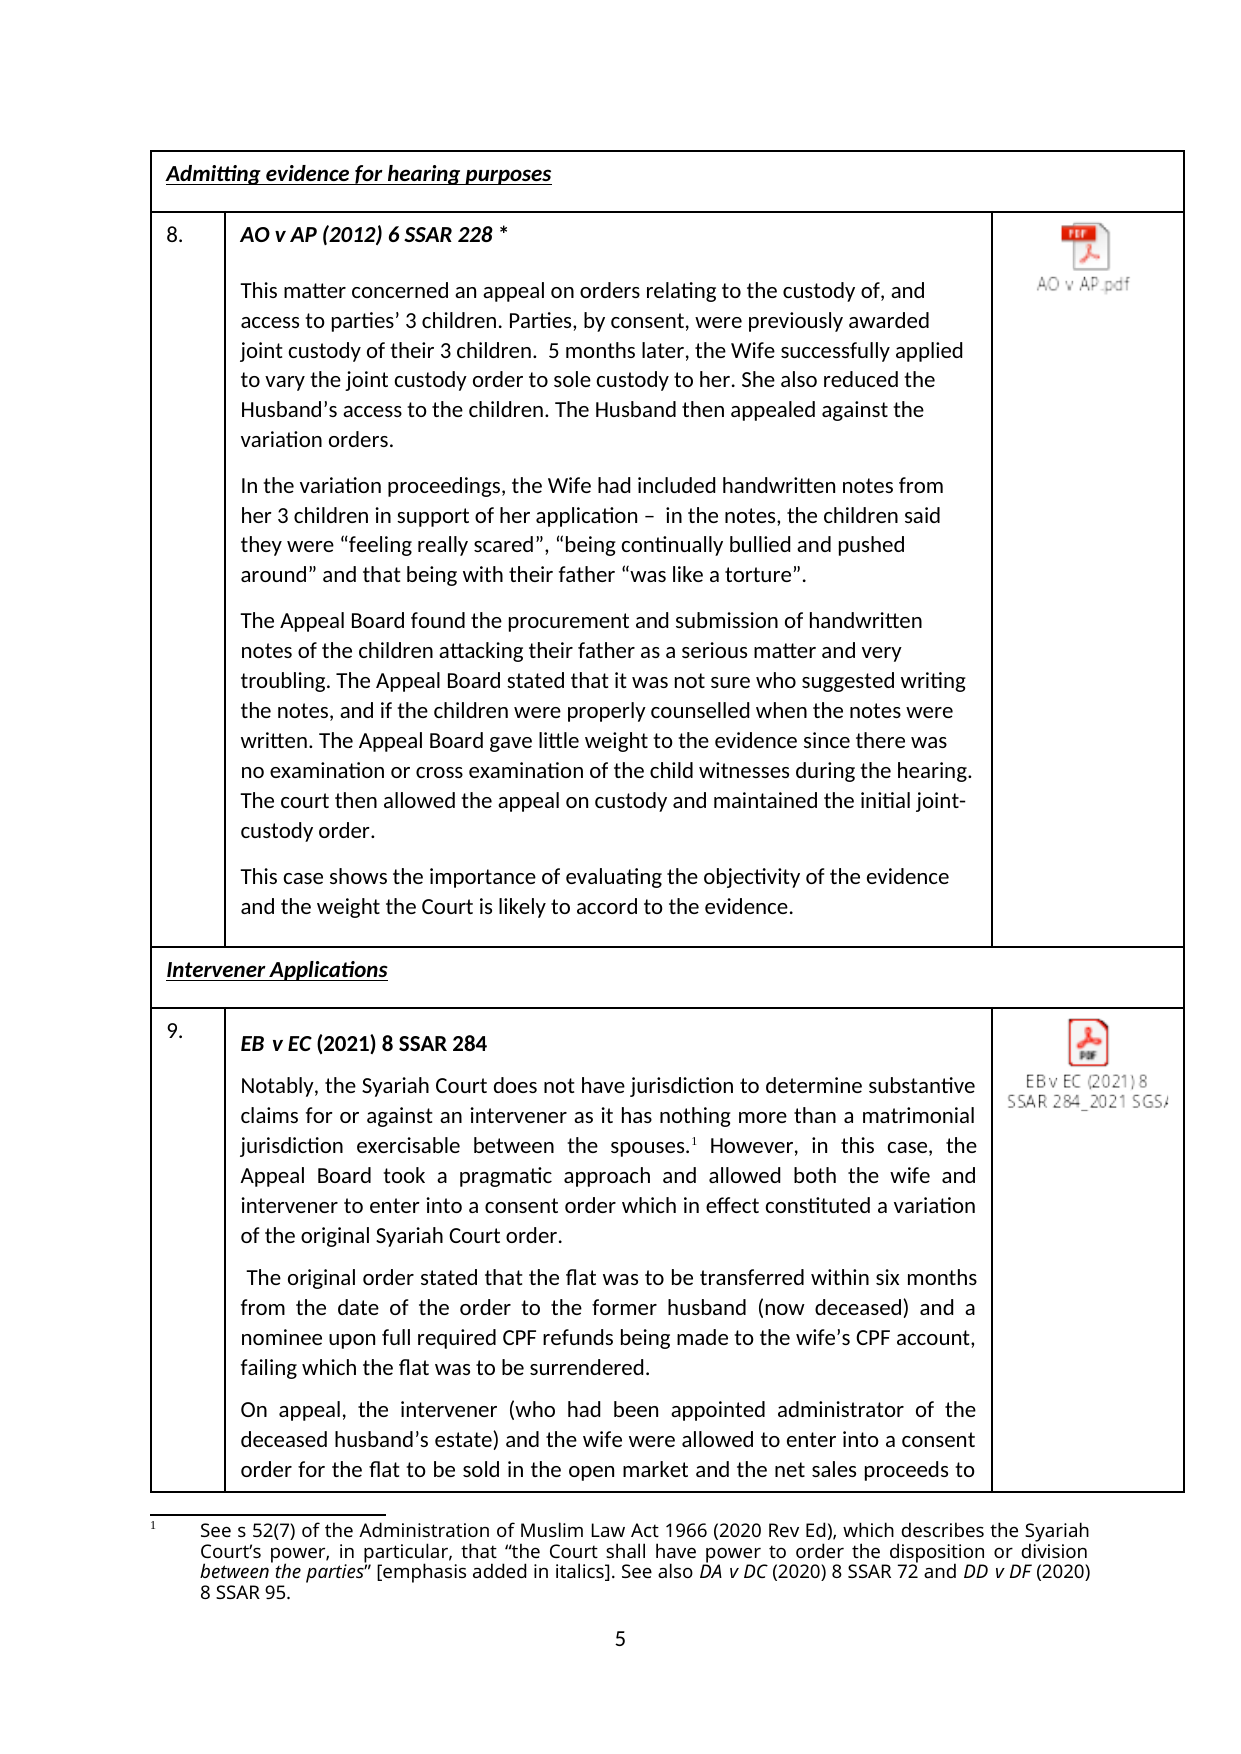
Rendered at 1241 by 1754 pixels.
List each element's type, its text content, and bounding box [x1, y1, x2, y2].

table_cell 8. [152, 213, 224, 946]
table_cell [226, 1009, 991, 1491]
table_cell [993, 1009, 1183, 1491]
table_header Admitting evidence for hearing purposes [152, 152, 1183, 211]
table_cell AO v AP (2012) 6 SSAR 228 * This matter concerned an appeal on orders relating to the custody of, and access to parties’ 3 children. Parties, by consent, were previously awarded joint custody of their 3 children. 5 months later, the Wife successfully applied to vary the joint custody order to sole custody to her. She also reduced the Husband’s access to the children. The Husband then appealed against the variation orders. In the variation proceedings, the Wife had included handwritten notes from her 3 children in support of her application – in the notes, the children said they were “feeling really scared”, “being continually bullied and pushed around” and that being with their father “was like a torture”. The Appeal Board found the procurement and submission of handwritten notes of the children attacking their father as a serious matter and very troubling. The Appeal Board stated that it was not sure who suggested writing the notes, and if the children were properly counselled when the notes were written. The Appeal Board gave little weight to the evidence since there was no examination or cross examination of the child witnesses during the hearing. The court then allowed the appeal on custody and maintained the initial joint-custody order. This case shows the importance of evaluating the objectivity of the evidence and the weight the Court is likely to accord to the evidence. [226, 213, 991, 946]
table_cell Intervener Applications [152, 948, 1183, 1007]
table_cell 9. [152, 1009, 224, 1491]
table_cell [993, 213, 1183, 946]
